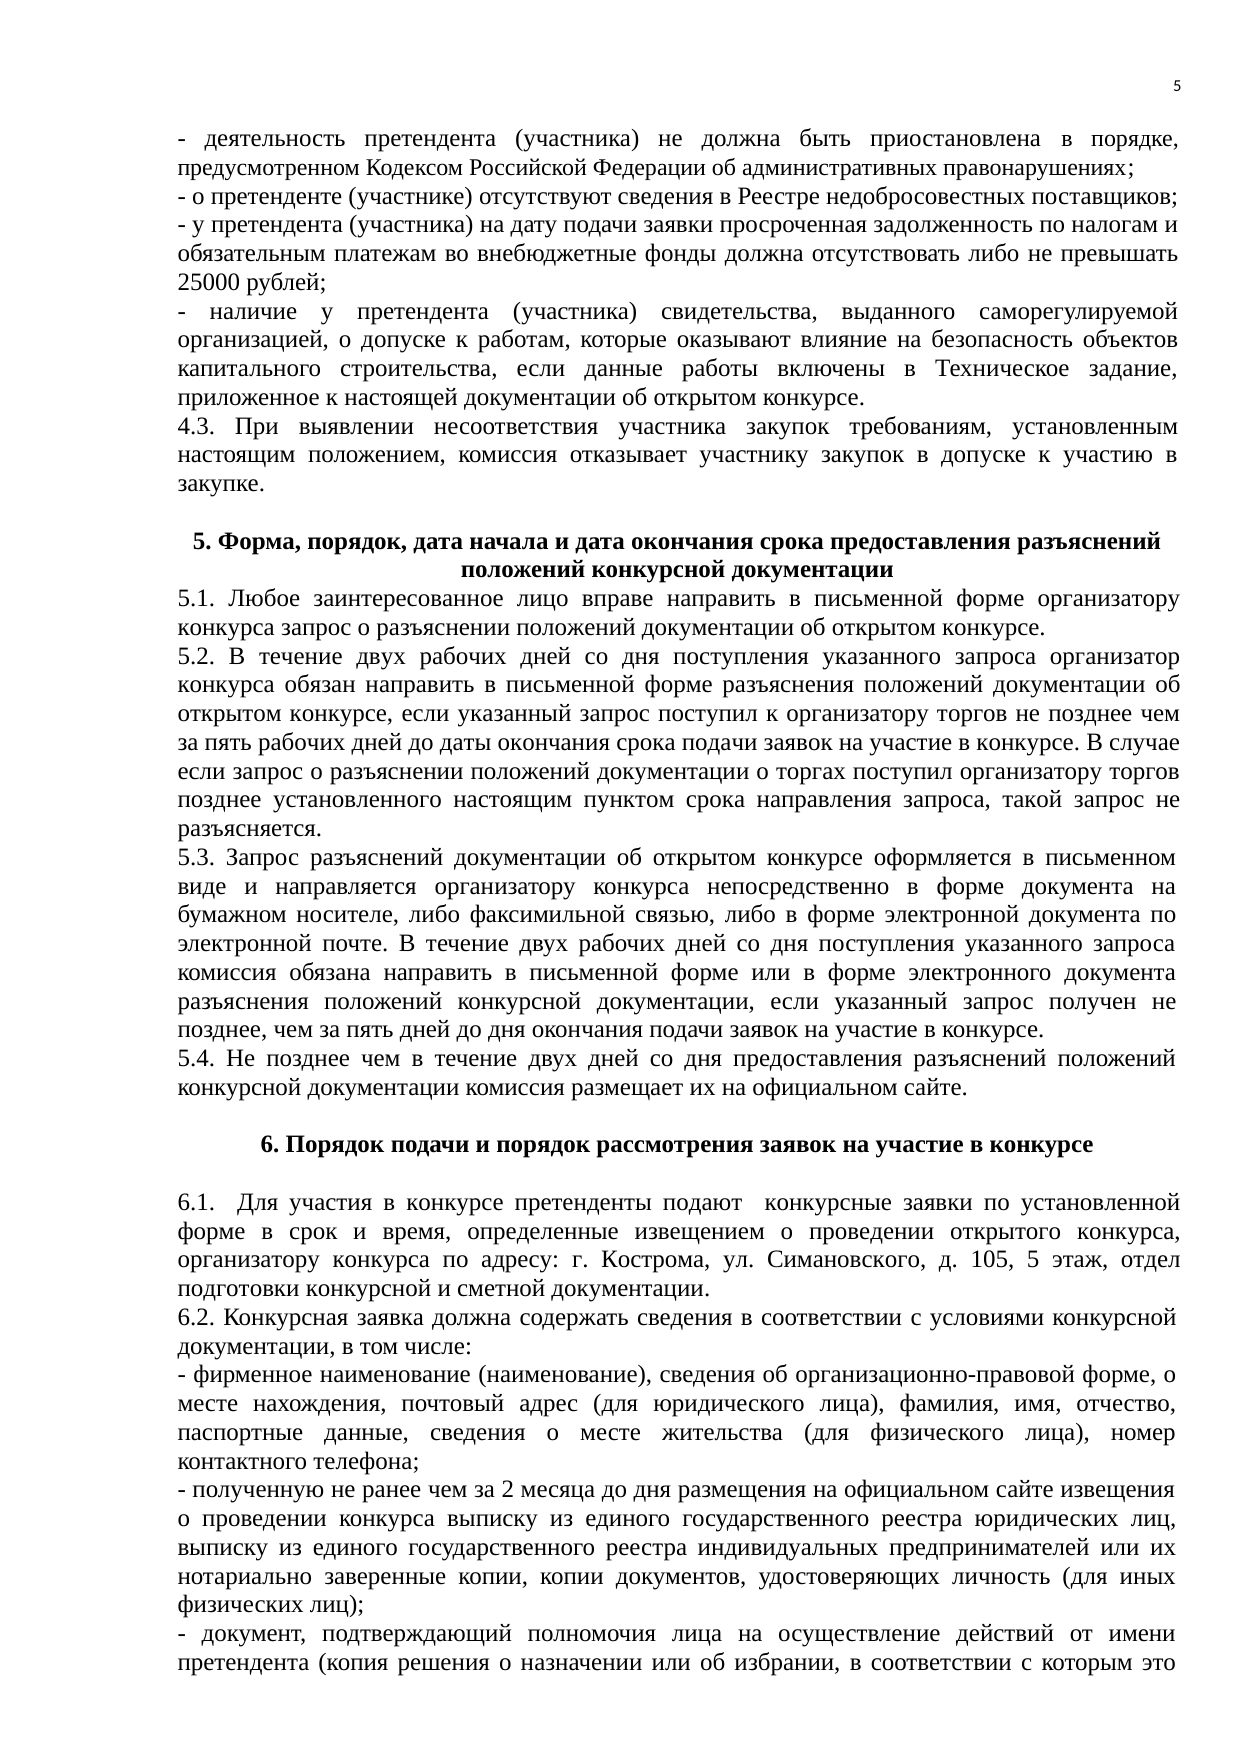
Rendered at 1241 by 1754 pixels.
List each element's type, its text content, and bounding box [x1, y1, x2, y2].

text - у претендента (участника) на дату подачи заявки просроченная задолженность по налогам и обязательным платежам во внебюджетные фонды должна отсутствовать либо не превышать 25000 рублей; [177, 209, 1179, 296]
text 6.1. Для участия в конкурсе претенденты подают конкурсные заявки по установленной форме в срок и время, определенные извещением о проведении открытого конкурса, организатору конкурса по адресу: г. Кострома, ул. Симановского, д. 105, 5 этаж, отдел подготовки конкурсной и сметной документации. [177, 1187, 1181, 1302]
text 5.2. В течение двух рабочих дней со дня поступления указанного запроса организатор конкурса обязан направить в письменной форме разъяснения положений документации об открытом конкурсе, если указанный запрос поступил к организатору торгов не позднее чем за пять рабочих дней до даты окончания срока подачи заявок на участие в конкурсе. В случае если запрос о разъяснении положений документации о торгах поступил организатору торгов позднее установленного настоящим пунктом срока направления запроса, такой запрос не разъясняется. [177, 641, 1181, 842]
text 6.2. Конкурсная заявка должна содержать сведения в соответствии с условиями конкурсной документации, в том числе: [177, 1302, 1177, 1359]
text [177, 1618, 1177, 1676]
text - о претенденте (участнике) отсутствуют сведения в Реестре недобросовестных поставщиков; [177, 181, 1179, 209]
text - полученную не ранее чем за 2 месяца до дня размещения на официальном сайте извещения о проведении конкурса выписку из единого государственного реестра юридических лиц, выписку из единого государственного реестра индивидуальных предпринимателей или их нотариально заверенные копии, копии документов, удостоверяющих личность (для иных физических лиц); [177, 1474, 1177, 1618]
text 5.3. Запрос разъяснений документации об открытом конкурсе оформляется в письменном виде и направляется организатору конкурса непосредственно в форме документа на бумажном носителе, либо факсимильной связью, либо в форме электронной документа по электронной почте. В течение двух рабочих дней со дня поступления указанного запроса комиссия обязана направить в письменной форме или в форме электронного документа разъяснения положений конкурсной документации, если указанный запрос получен не позднее, чем за пять дней до дня окончания подачи заявок на участие в конкурсе. [177, 842, 1177, 1043]
text 5. Форма, порядок, дата начала и дата окончания срока предоставления разъяснений положений конкурсной документации [177, 526, 1177, 583]
text 5.4. Не позднее чем в течение двух дней со дня предоставления разъяснений положений конкурсной документации комиссия размещает их на официальном сайте. [177, 1043, 1177, 1101]
text - наличие у претендента (участника) свидетельства, выданного саморегулируемой организацией, о допуске к работам, которые оказывают влияние на безопасность объектов капитального строительства, если данные работы включены в Техническое задание, приложенное к настоящей документации об открытом конкурсе. [177, 296, 1179, 411]
text - деятельность претендента (участника) не должна быть приостановлена в порядке, предусмотренном Кодексом Российской Федерации об административных правонарушениях; [177, 123, 1179, 181]
text 4.3. При выявлении несоответствия участника закупок требованиям, установленным настоящим положением, комиссия отказывает участнику закупок в допуске к участию в закупке. [177, 411, 1179, 497]
text 5.1. Любое заинтересованное лицо вправе направить в письменной форме организатору конкурса запрос о разъяснении положений документации об открытом конкурсе. [177, 583, 1181, 641]
text - фирменное наименование (наименование), сведения об организационно-правовой форме, о месте нахождения, почтовый адрес (для юридического лица), фамилия, имя, отчество, паспортные данные, сведения о месте жительства (для физического лица), номер контактного телефона; [177, 1359, 1177, 1474]
text 6. Порядок подачи и порядок рассмотрения заявок на участие в конкурсе [177, 1129, 1177, 1158]
